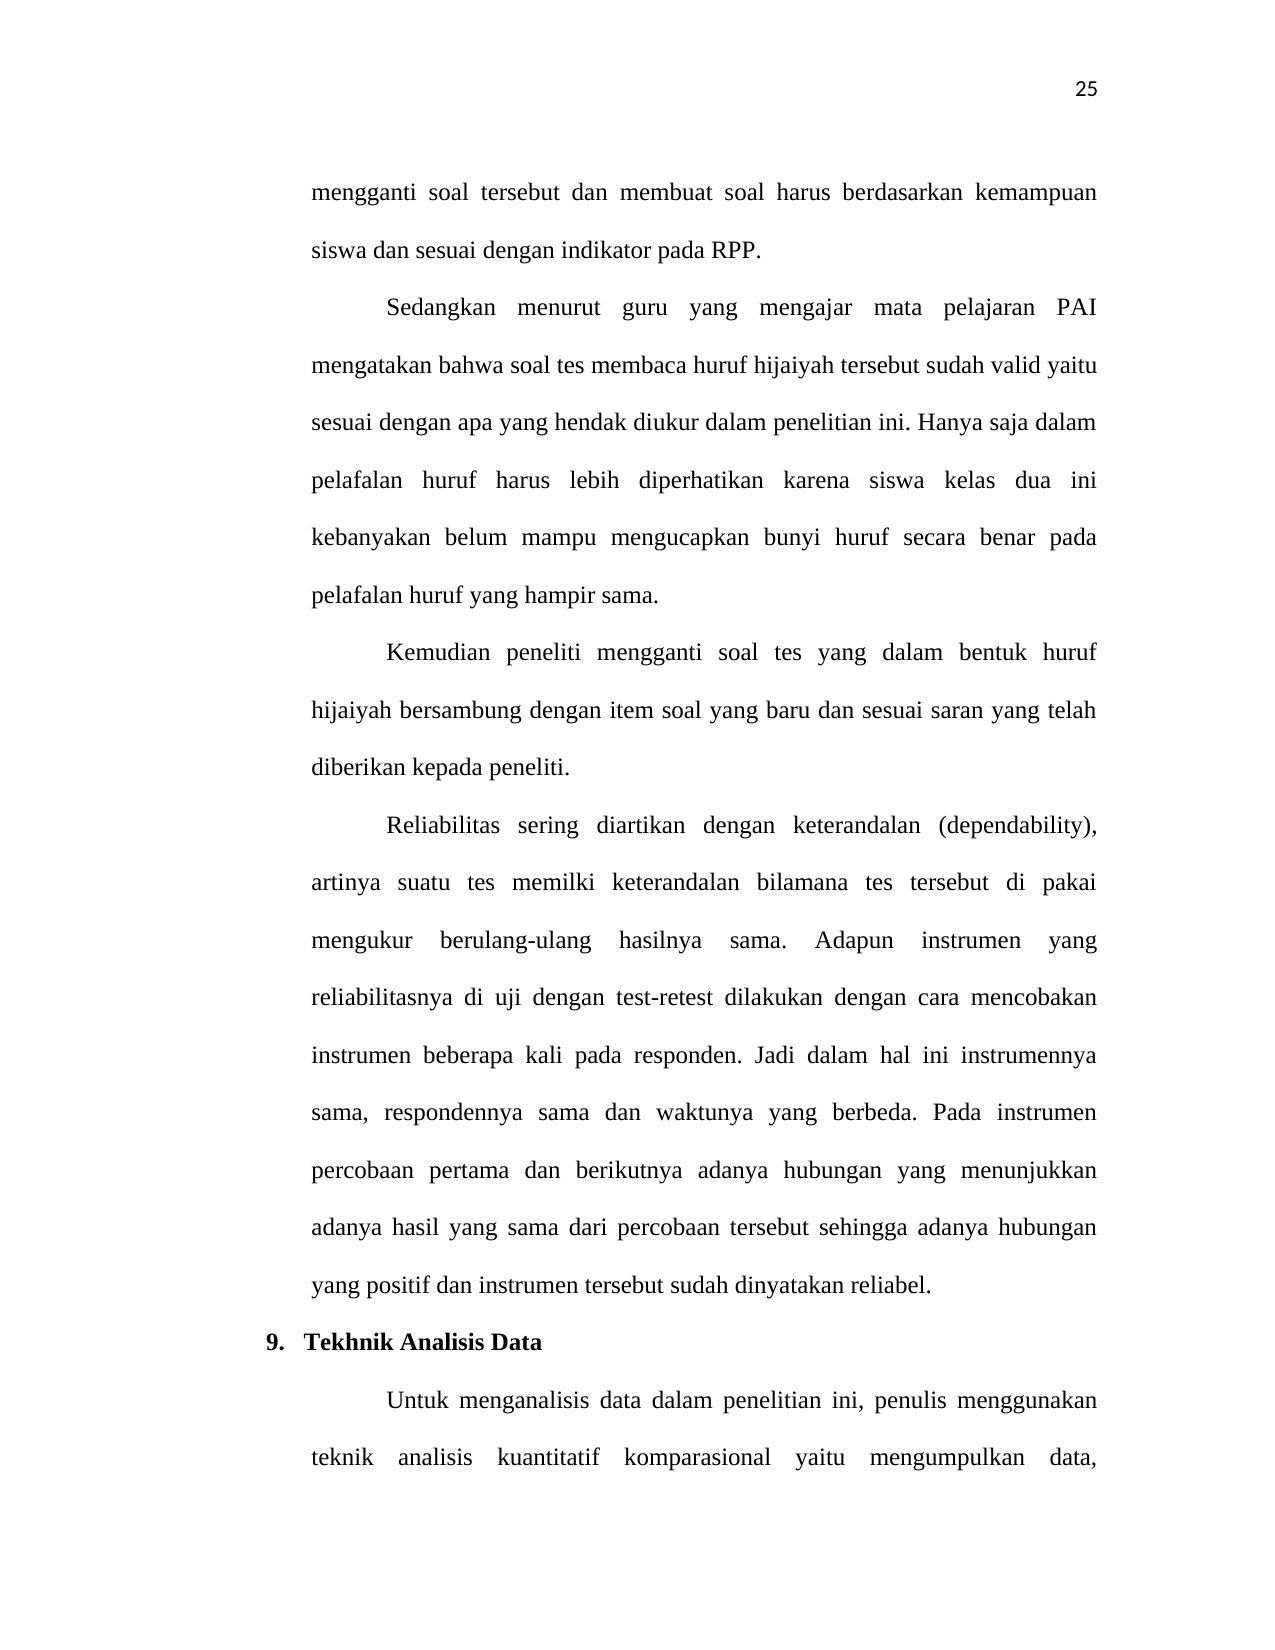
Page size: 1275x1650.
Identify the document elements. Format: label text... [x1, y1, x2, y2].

list Tekhnik Analisis Data [266, 1327, 1098, 1356]
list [311, 177, 1098, 263]
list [311, 1385, 1098, 1471]
list Reliabilitas sering diartikan dengan keterandalan (dependability), artinya suatu tes memilki keterandalan bilamana tes tersebut di pakai mengukur berulang-ulang hasilnya sama. Adapun instrumen yang reliabilitasnya di uji dengan test-retest dilakukan dengan cara mencobakan instrumen beberapa kali pada responden. Jadi dalam hal ini instrumennya sama, respondennya sama dan waktunya yang berbeda. Pada instrumen percobaan pertama dan berikutnya adanya hubungan yang menunjukkan adanya hasil yang sama dari percobaan tersebut sehingga adanya hubungan yang positif dan instrumen tersebut sudah dinyatakan reliabel. [311, 810, 1098, 1298]
list Sedangkan menurut guru yang mengajar mata pelajaran PAI mengatakan bahwa soal tes membaca huruf hijaiyah tersebut sudah valid yaitu sesuai dengan apa yang hendak diukur dalam penelitian ini. Hanya saja dalam pelafalan huruf harus lebih diperhatikan karena siswa kelas dua ini kebanyakan belum mampu mengucapkan bunyi huruf secara benar pada pelafalan huruf yang hampir sama. [311, 292, 1098, 608]
list Kemudian peneliti mengganti soal tes yang dalam bentuk huruf hijaiyah bersambung dengan item soal yang baru dan sesuai saran yang telah diberikan kepada peneliti. [311, 637, 1098, 781]
